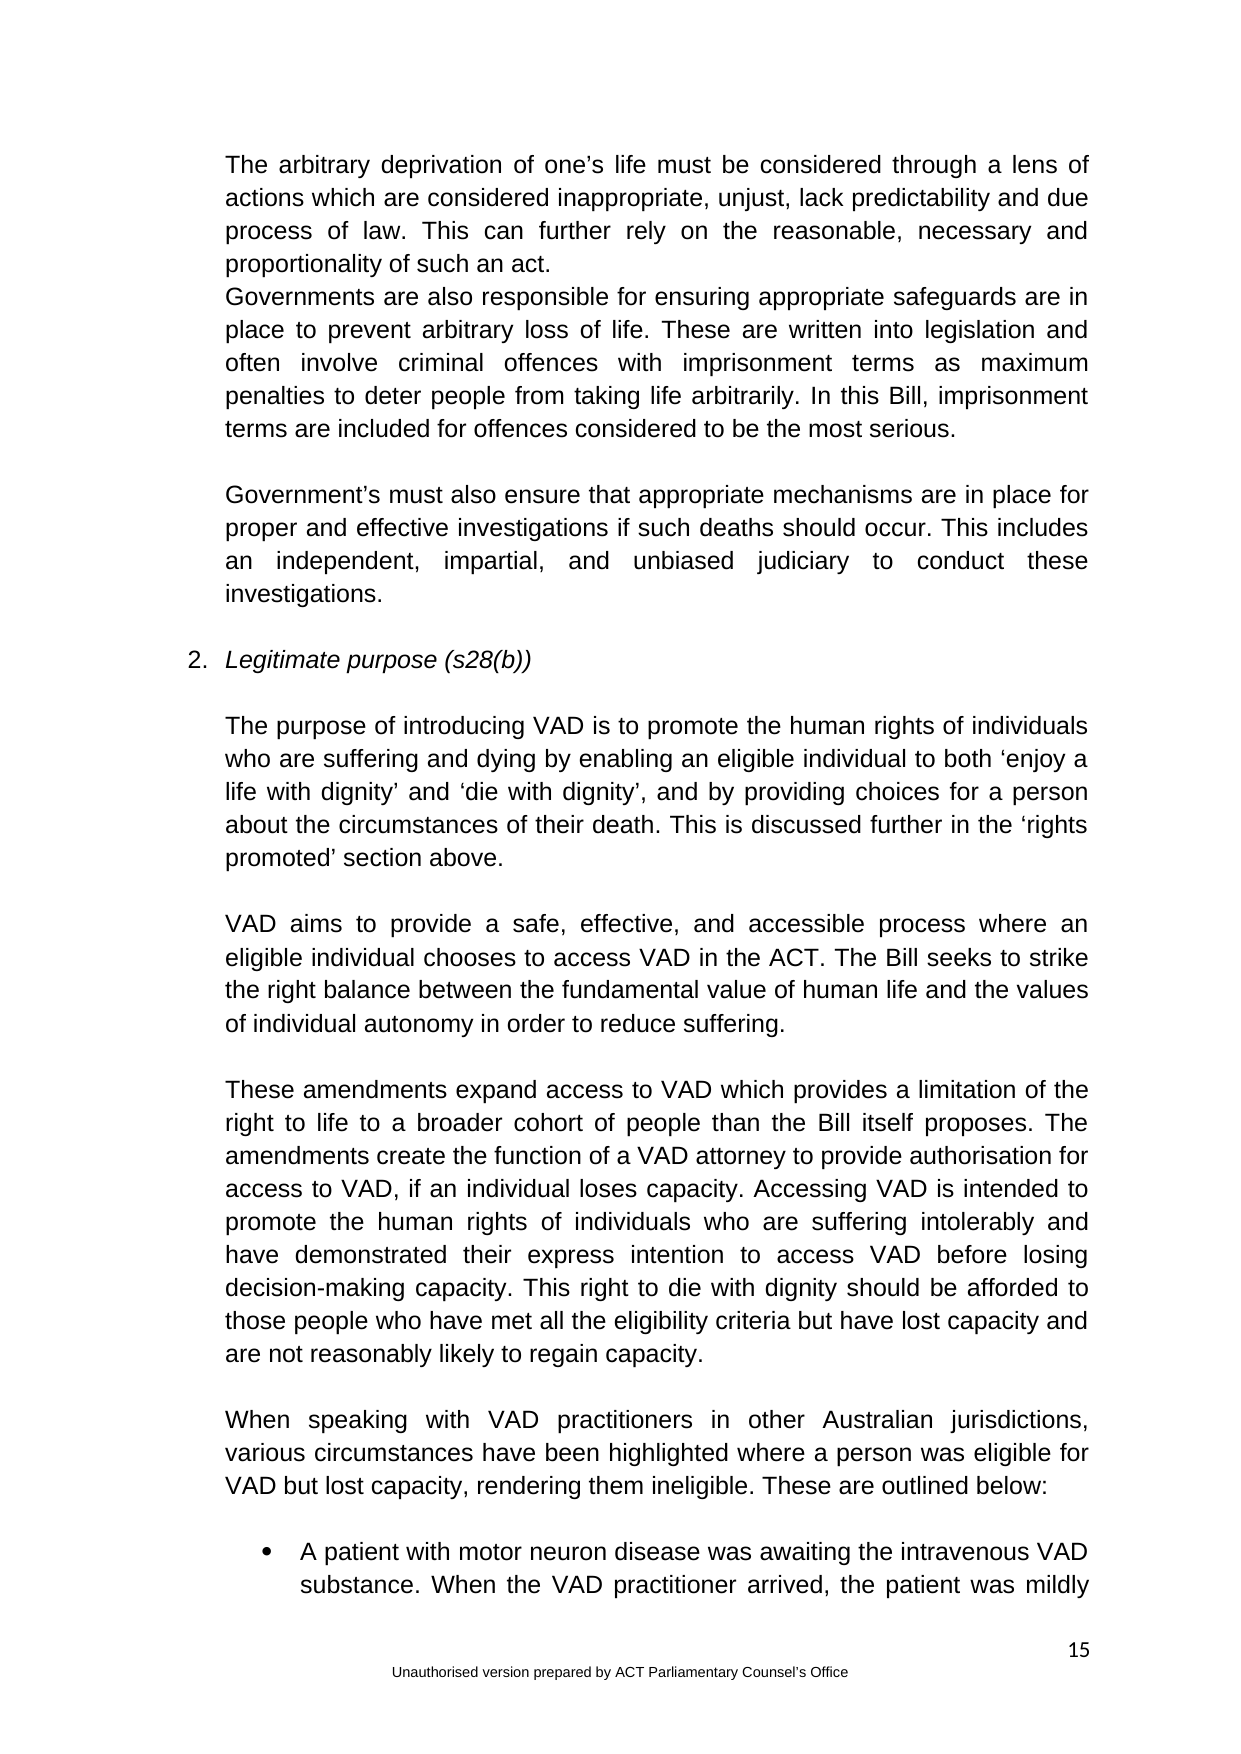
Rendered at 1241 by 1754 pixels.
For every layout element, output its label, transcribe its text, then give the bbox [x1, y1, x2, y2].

list Government’s must also ensure that appropriate mechanisms are in place for proper and effective investigations if such deaths should occur. This includes an independent, impartial, and unbiased judiciary to conduct these investigations. [225, 480, 1090, 608]
list These amendments expand access to VAD which provides a limitation of the right to life to a broader cohort of people than the Bill itself proposes. The amendments create the function of a VAD attorney to provide authorisation for access to VAD, if an individual loses capacity. Accessing VAD is intended to promote the human rights of individuals who are suffering intolerably and have demonstrated their express intention to access VAD before losing decision-making capacity. This right to die with dignity should be afforded to those people who have met all the eligibility criteria but have lost capacity and are not reasonably likely to regain capacity. [225, 1074, 1090, 1367]
list The purpose of introducing VAD is to promote the human rights of individuals who are suffering and dying by enabling an eligible individual to both ‘enjoy a life with dignity’ and ‘die with dignity’, and by providing choices for a person about the circumstances of their death. This is discussed further in the ‘rights promoted’ section above. [225, 711, 1090, 872]
list The arbitrary deprivation of one’s life must be considered through a lens of actions which are considered inappropriate, unjust, lack predictability and due process of law. This can further rely on the reasonable, necessary and proportionality of such an act. [225, 150, 1090, 278]
list Governments are also responsible for ensuring appropriate safeguards are in place to prevent arbitrary loss of life. These are written into legislation and often involve criminal offences with imprisonment terms as maximum penalties to deter people from taking life arbitrarily. In this Bill, imprisonment terms are included for offences considered to be the most serious. [225, 282, 1090, 443]
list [262, 1537, 1090, 1599]
list Legitimate purpose (s28(b)) [187, 645, 1090, 674]
list When speaking with VAD practitioners in other Australian jurisdictions, various circumstances have been highlighted where a person was eligible for VAD but lost capacity, rendering them ineligible. These are outlined below: [225, 1405, 1090, 1499]
list VAD aims to provide a safe, effective, and accessible process where an eligible individual chooses to access VAD in the ACT. The Bill seeks to strike the right balance between the fundamental value of human life and the values of individual autonomy in order to reduce suffering. [225, 909, 1090, 1037]
